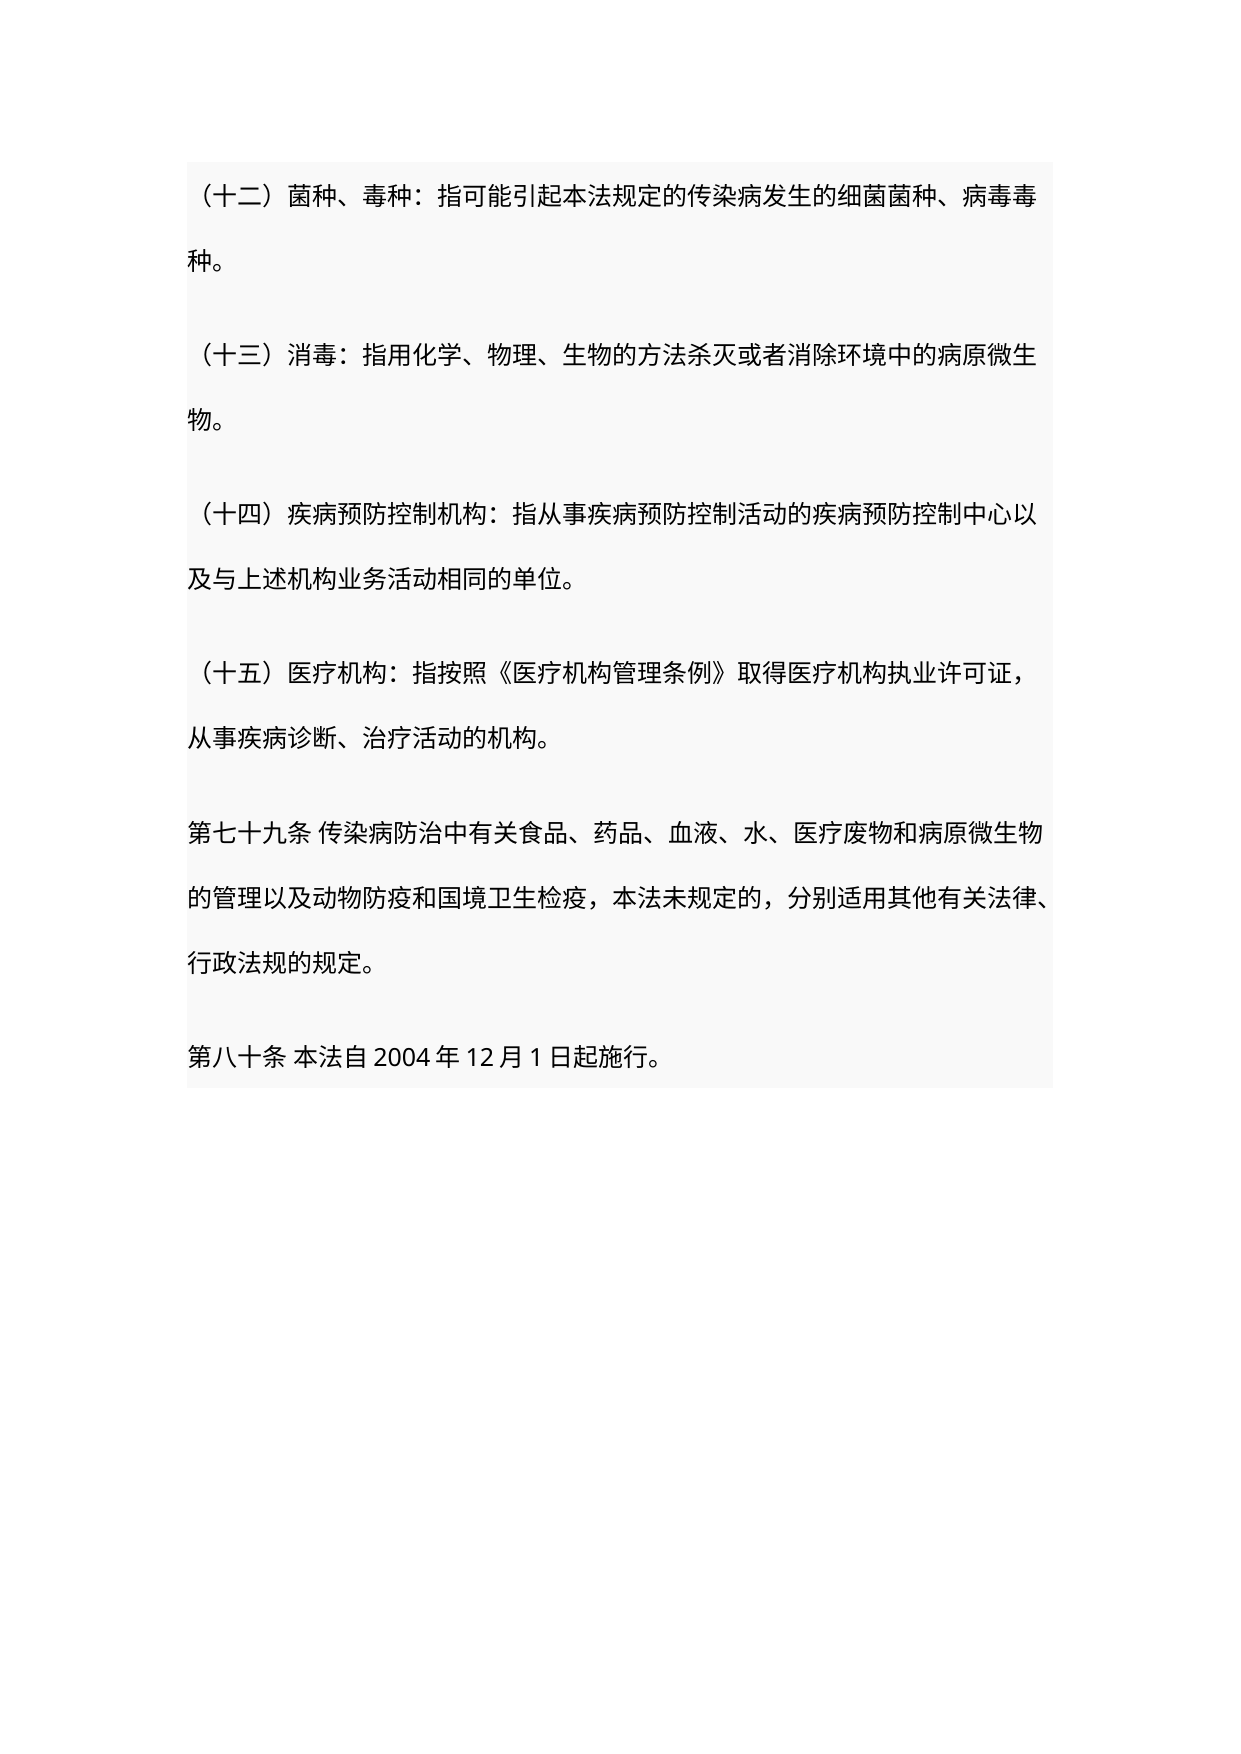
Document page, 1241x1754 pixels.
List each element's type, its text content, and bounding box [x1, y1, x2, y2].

text （十五）医疗机构：指按照《医疗机构管理条例》取得医疗机构执业许可证，从事疾病诊断、治疗活动的机构。 [187, 639, 1053, 769]
text （十四）疾病预防控制机构：指从事疾病预防控制活动的疾病预防控制中心以及与上述机构业务活动相同的单位。 [187, 480, 1053, 610]
text 第七十九条 传染病防治中有关食品、药品、血液、水、医疗废物和病原微生物的管理以及动物防疫和国境卫生检疫，本法未规定的，分别适用其他有关法律、行政法规的规定。 [187, 799, 1053, 994]
text 第八十条 本法自2004年12月1日起施行。 [187, 1023, 1053, 1088]
text （十三）消毒：指用化学、物理、生物的方法杀灭或者消除环境中的病原微生物。 [187, 321, 1053, 451]
text （十二）菌种、毒种：指可能引起本法规定的传染病发生的细菌菌种、病毒毒种。 [187, 162, 1053, 292]
